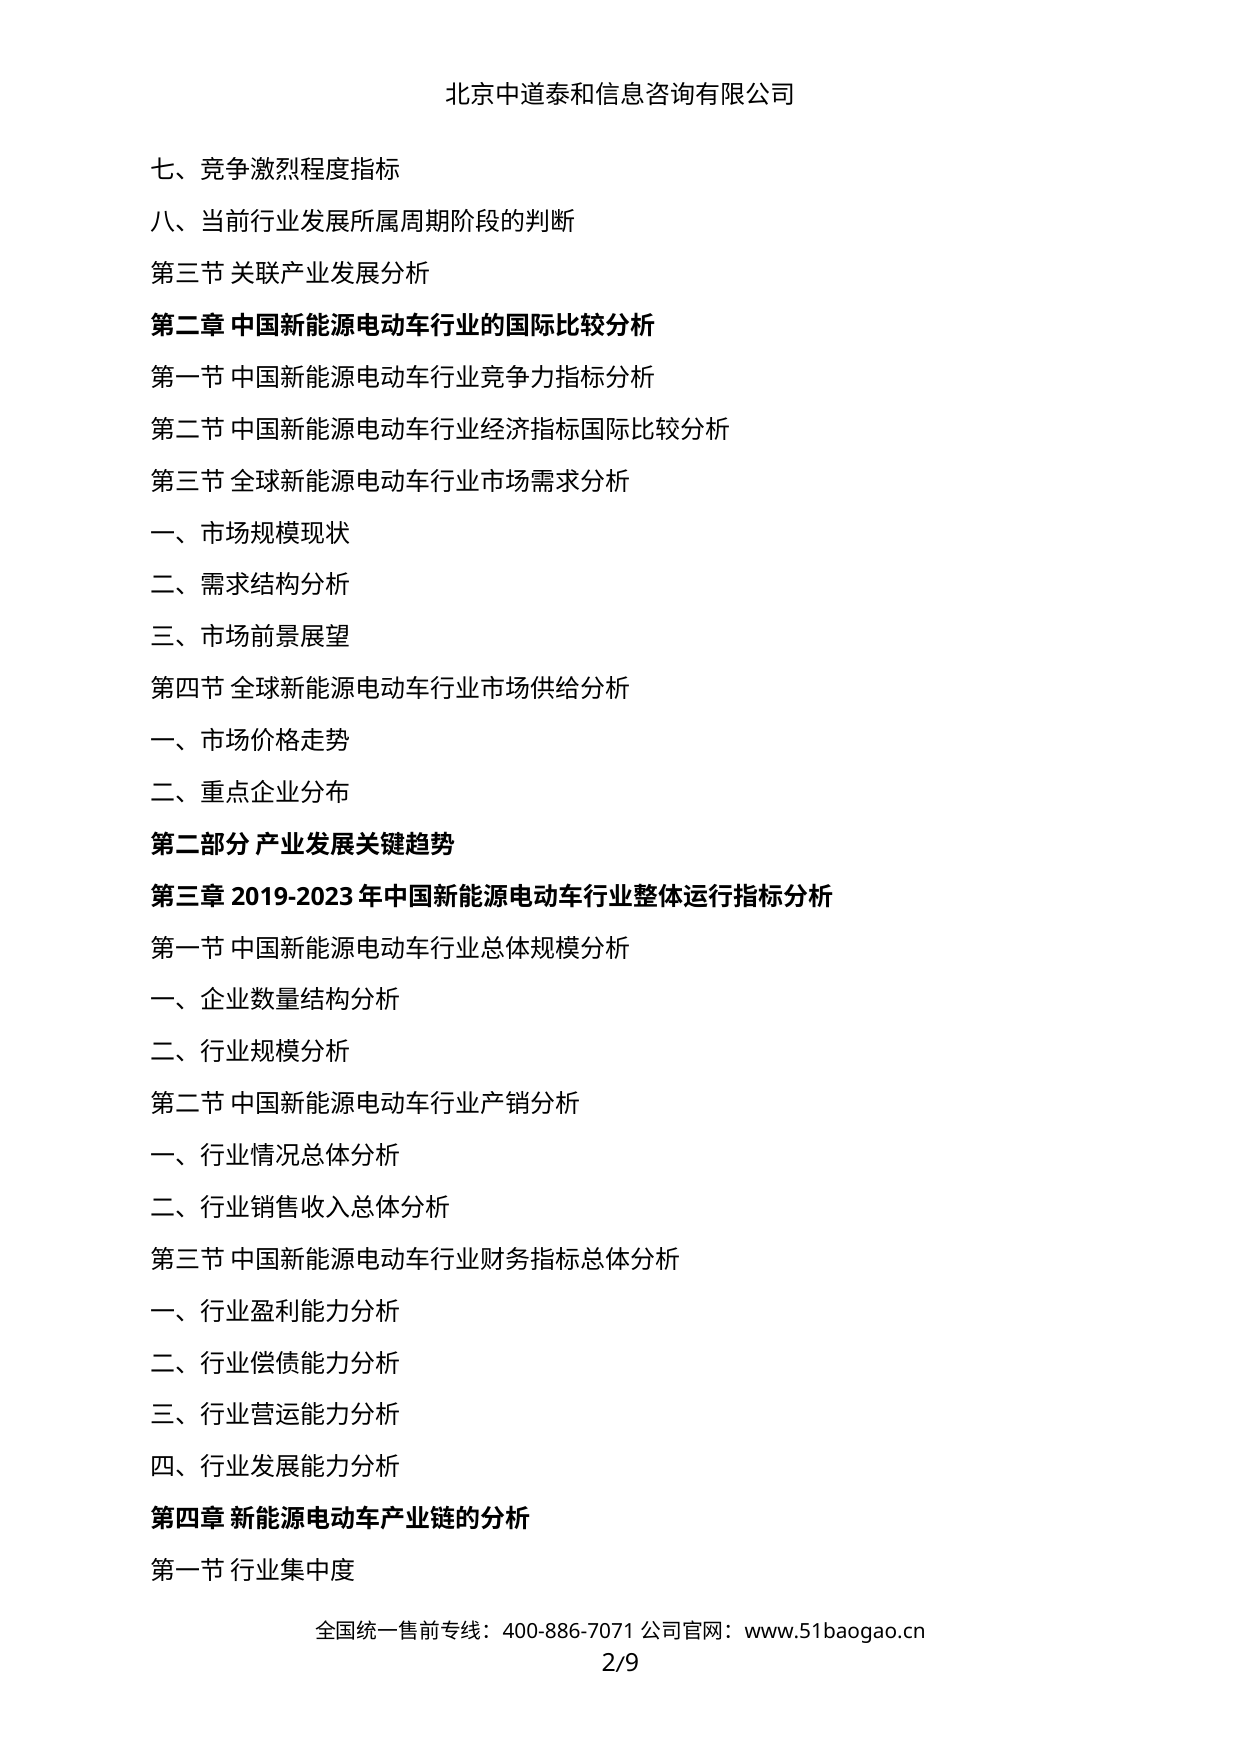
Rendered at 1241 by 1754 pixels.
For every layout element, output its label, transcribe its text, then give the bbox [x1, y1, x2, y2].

text 第三节 关联产业发展分析 [150, 254, 1090, 290]
text 第二节 中国新能源电动车行业产销分析 [150, 1084, 1090, 1120]
text 第四节 全球新能源电动车行业市场供给分析 [150, 669, 1090, 705]
text 三、行业营运能力分析 [150, 1395, 1090, 1431]
text 三、市场前景展望 [150, 617, 1090, 653]
text 第三节 全球新能源电动车行业市场需求分析 [150, 461, 1090, 497]
text 第二部分 产业发展关键趋势 [150, 824, 1090, 861]
text 第一节 中国新能源电动车行业竞争力指标分析 [150, 357, 1090, 394]
text 第二节 中国新能源电动车行业经济指标国际比较分析 [150, 409, 1090, 446]
text 一、市场规模现状 [150, 513, 1090, 549]
text 二、重点企业分布 [150, 772, 1090, 809]
text 第三章 2019-2023年中国新能源电动车行业整体运行指标分析 [150, 876, 1090, 912]
text 七、竞争激烈程度指标 [150, 150, 1090, 186]
text 二、需求结构分析 [150, 565, 1090, 601]
text 第四章 新能源电动车产业链的分析 [150, 1499, 1090, 1535]
text 八、当前行业发展所属周期阶段的判断 [150, 202, 1090, 238]
text 一、行业情况总体分析 [150, 1136, 1090, 1172]
text 一、市场价格走势 [150, 721, 1090, 757]
text 第一节 中国新能源电动车行业总体规模分析 [150, 928, 1090, 964]
text 四、行业发展能力分析 [150, 1447, 1090, 1483]
text 第一节 行业集中度 [150, 1551, 1090, 1587]
text 一、行业盈利能力分析 [150, 1291, 1090, 1327]
text 二、行业偿债能力分析 [150, 1343, 1090, 1379]
text 二、行业规模分析 [150, 1032, 1090, 1068]
text 一、企业数量结构分析 [150, 980, 1090, 1016]
text 第三节 中国新能源电动车行业财务指标总体分析 [150, 1239, 1090, 1276]
text 二、行业销售收入总体分析 [150, 1187, 1090, 1224]
text 第二章 中国新能源电动车行业的国际比较分析 [150, 306, 1090, 342]
